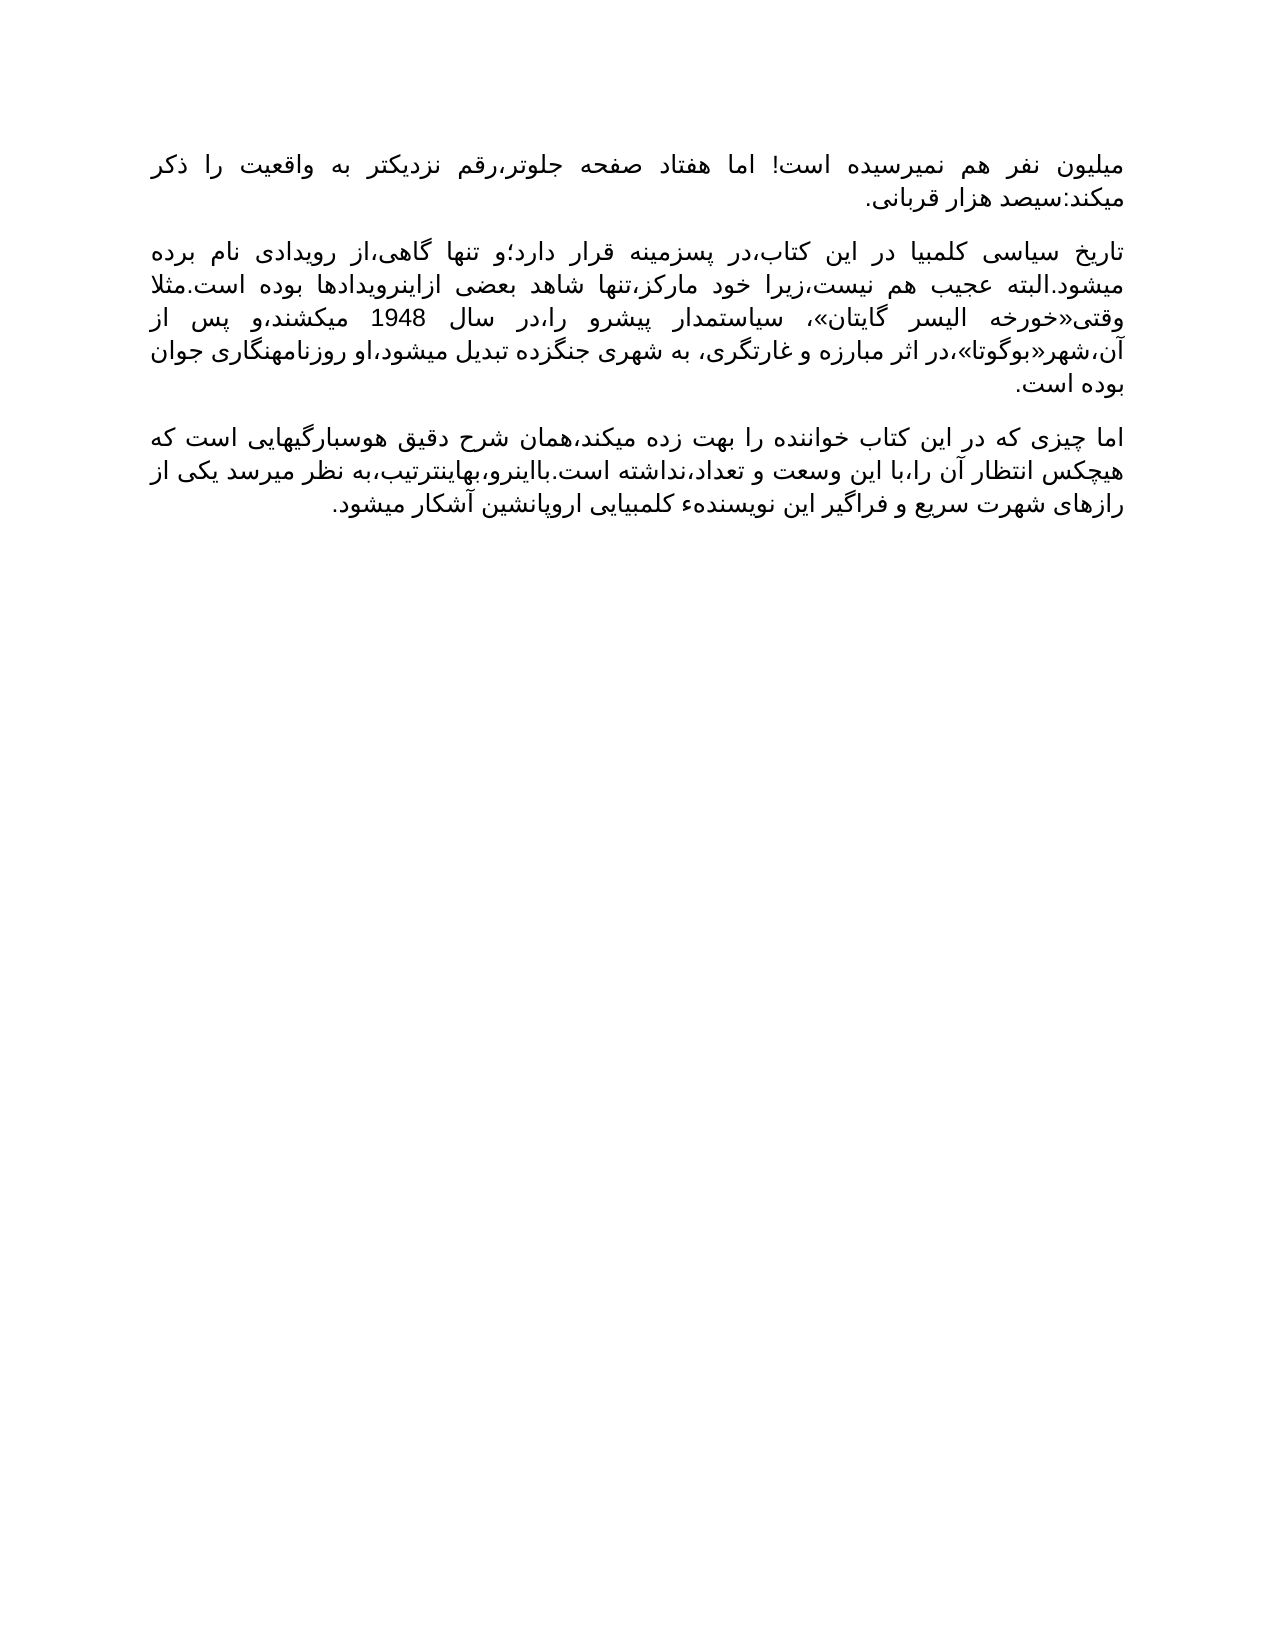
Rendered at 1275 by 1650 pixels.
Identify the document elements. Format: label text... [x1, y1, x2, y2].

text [150, 150, 1125, 212]
text تاریخ سیاسی کلمبیا در این کتاب،در پس‏زمینه قرار دارد؛و تنها گاهی،از رویدادی نام‏ برده می‏شود.البته عجیب هم نیست،زیرا خود مارکز،تنها شاهد بعضی ازاین‏رویدادها بوده‏ است.مثلا وقتی«خورخه الیسر گایتان»، سیاستمدار پیشرو را،در سال 1948 می‏کشند،و پس از آن،شهر«بوگوتا»،در اثر مبارزه و غارتگری، به شهری جنگ‏زده تبدیل می‏شود،او روزنامه‏نگاری جوان بوده است. [150, 237, 1125, 398]
text اما چیزی که در این کتاب خواننده را بهت‏ زده می‏کند،همان شرح دقیق هوسبارگیهایی‏ است که هیچ‏کس انتظار آن را،با این وسعت و تعداد،نداشته است.بااین‏رو،به‏این‏ترتیب،به‏ نظر می‏رسد یکی از رازهای شهرت سریع و فراگیر این نویسندهء کلمبیایی اروپانشین آشکار می‏شود. [150, 423, 1125, 518]
